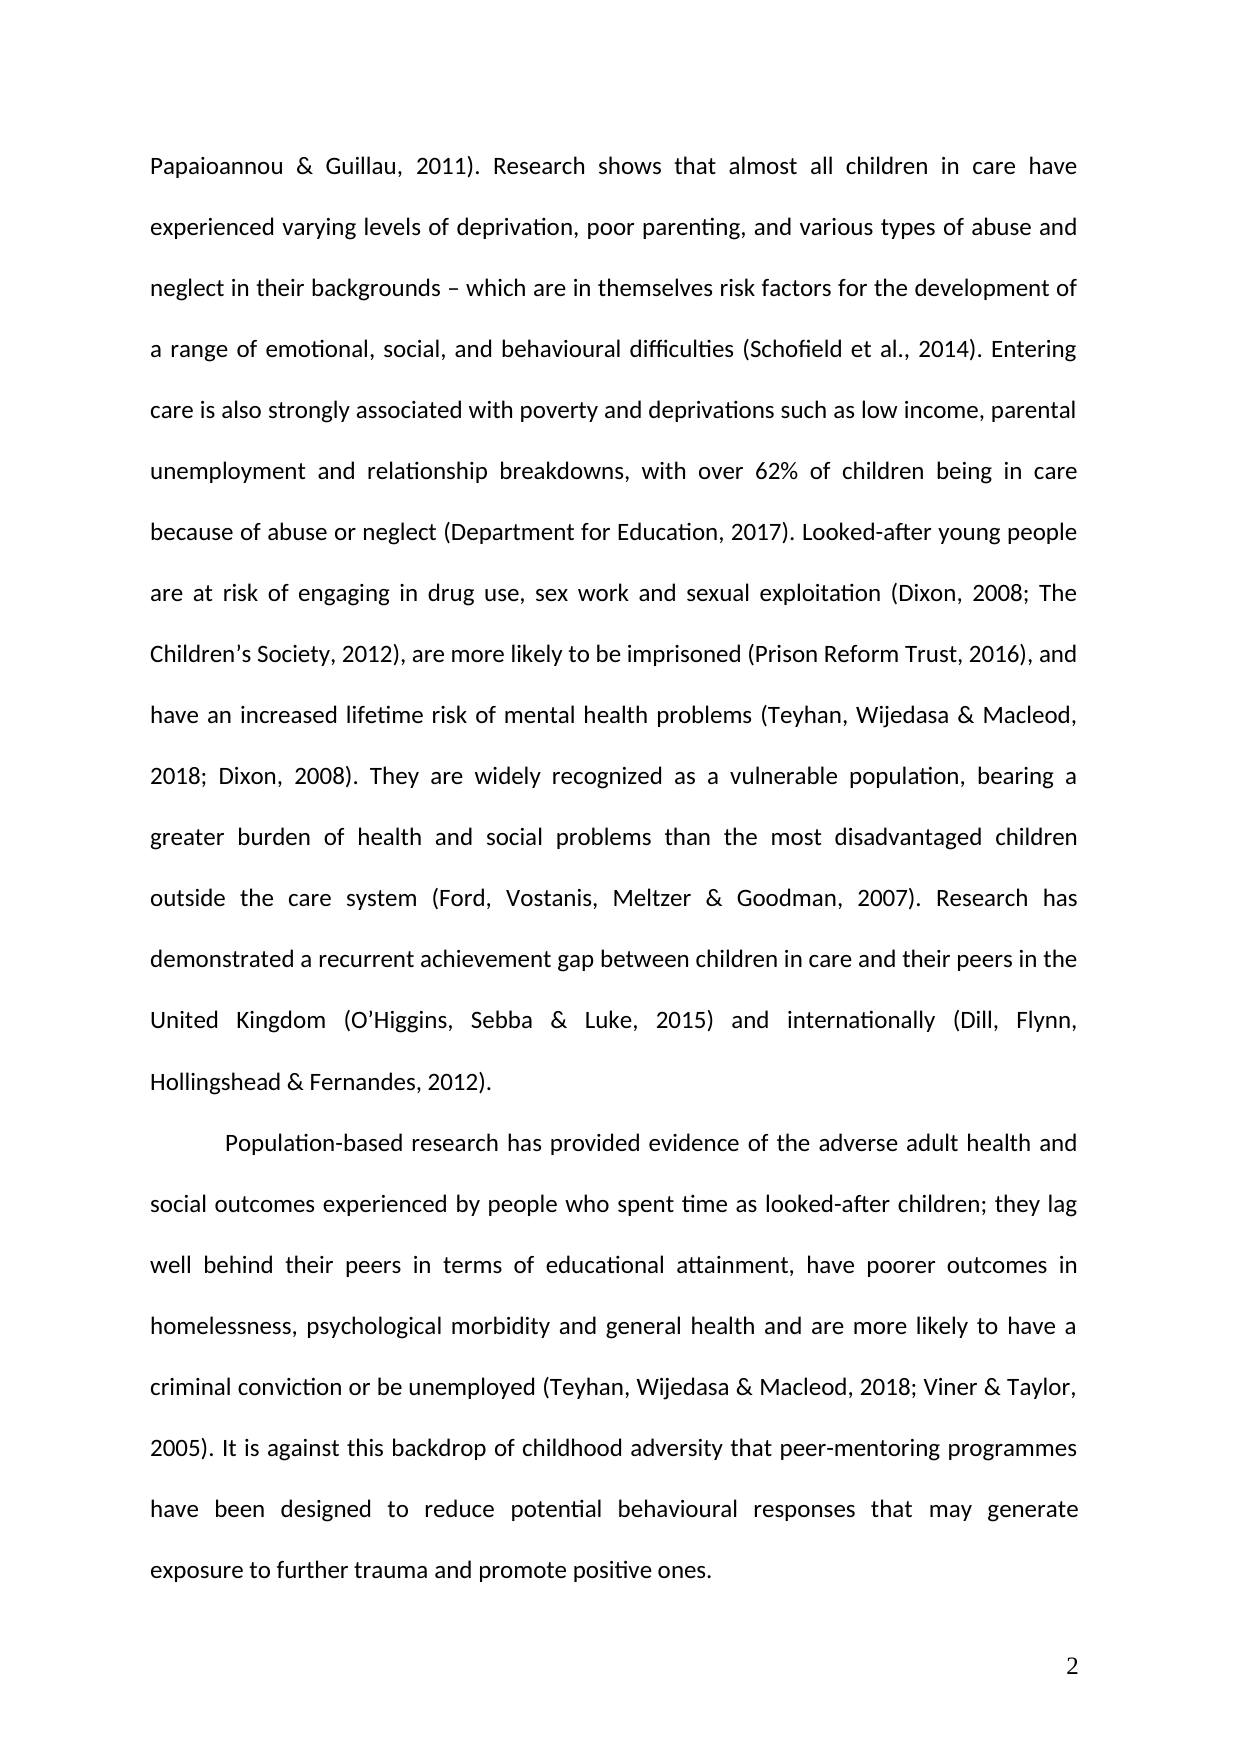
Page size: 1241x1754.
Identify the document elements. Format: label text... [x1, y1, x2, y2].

text Population-based research has provided evidence of the adverse adult health and social outcomes experienced by people who spent time as looked-after children; they lag well behind their peers in terms of educational attainment, have poorer outcomes in homelessness, psychological morbidity and general health and are more likely to have a criminal conviction or be unemployed (Teyhan, Wijedasa & Macleod, 2018; Viner & Taylor, 2005). It is against this backdrop of childhood adversity that peer-mentoring programmes have been designed to reduce potential behavioural responses that may generate exposure to further trauma and promote positive ones. [150, 1127, 1078, 1584]
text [150, 150, 1078, 1096]
